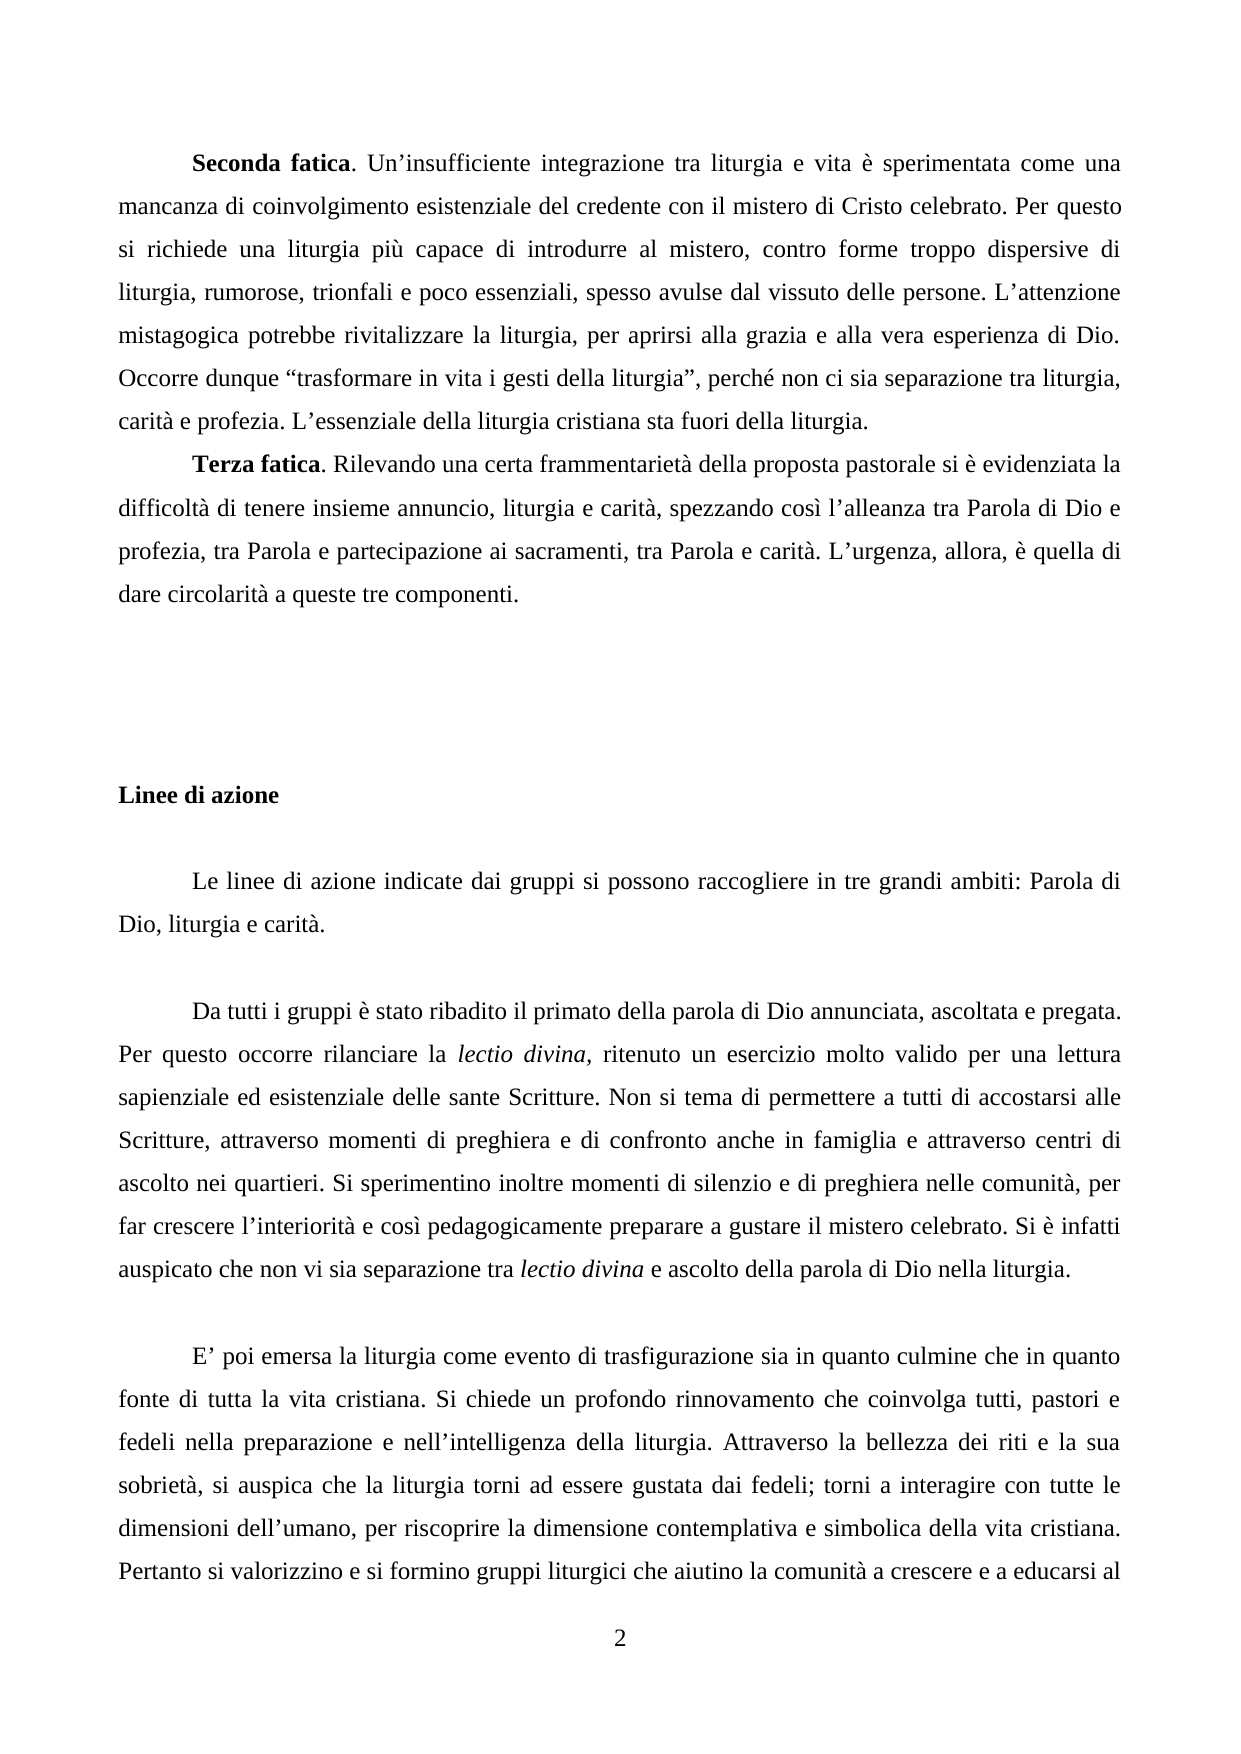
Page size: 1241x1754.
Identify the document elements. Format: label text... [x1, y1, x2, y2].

text Linee di azione [118, 780, 1122, 809]
text Le linee di azione indicate dai gruppi si possono raccogliere in tre grandi ambiti: Parola di Dio, liturgia e carità. [118, 866, 1122, 938]
text Da tutti i gruppi è stato ribadito il primato della parola di Dio annunciata, ascoltata e pregata. Per questo occorre rilanciare la lectio divina, ritenuto un esercizio molto valido per una lettura sapienziale ed esistenziale delle sante Scritture. Non si tema di permettere a tutti di accostarsi alle Scritture, attraverso momenti di preghiera e di confronto anche in famiglia e attraverso centri di ascolto nei quartieri. Si sperimentino inoltre momenti di silenzio e di preghiera nelle comunità, per far crescere l’interiorità e così pedagogicamente preparare a gustare il mistero celebrato. Si è infatti auspicato che non vi sia separazione tra lectio divina e ascolto della parola di Dio nella liturgia. [118, 996, 1122, 1283]
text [118, 1341, 1122, 1585]
text Seconda fatica. Un’insufficiente integrazione tra liturgia e vita è sperimentata come una mancanza di coinvolgimento esistenziale del credente con il mistero di Cristo celebrato. Per questo si richiede una liturgia più capace di introdurre al mistero, contro forme troppo dispersive di liturgia, rumorose, trionfali e poco essenziali, spesso avulse dal vissuto delle persone. L’attenzione mistagogica potrebbe rivitalizzare la liturgia, per aprirsi alla grazia e alla vera esperienza di Dio. Occorre dunque “trasformare in vita i gesti della liturgia”, perché non ci sia separazione tra liturgia, carità e profezia. L’essenziale della liturgia cristiana sta fuori della liturgia. [118, 148, 1122, 435]
text Terza fatica. Rilevando una certa frammentarietà della proposta pastorale si è evidenziata la difficoltà di tenere insieme annuncio, liturgia e carità, spezzando così l’alleanza tra Parola di Dio e profezia, tra Parola e partecipazione ai sacramenti, tra Parola e carità. L’urgenza, allora, è quella di dare circolarità a queste tre componenti. [118, 449, 1122, 608]
